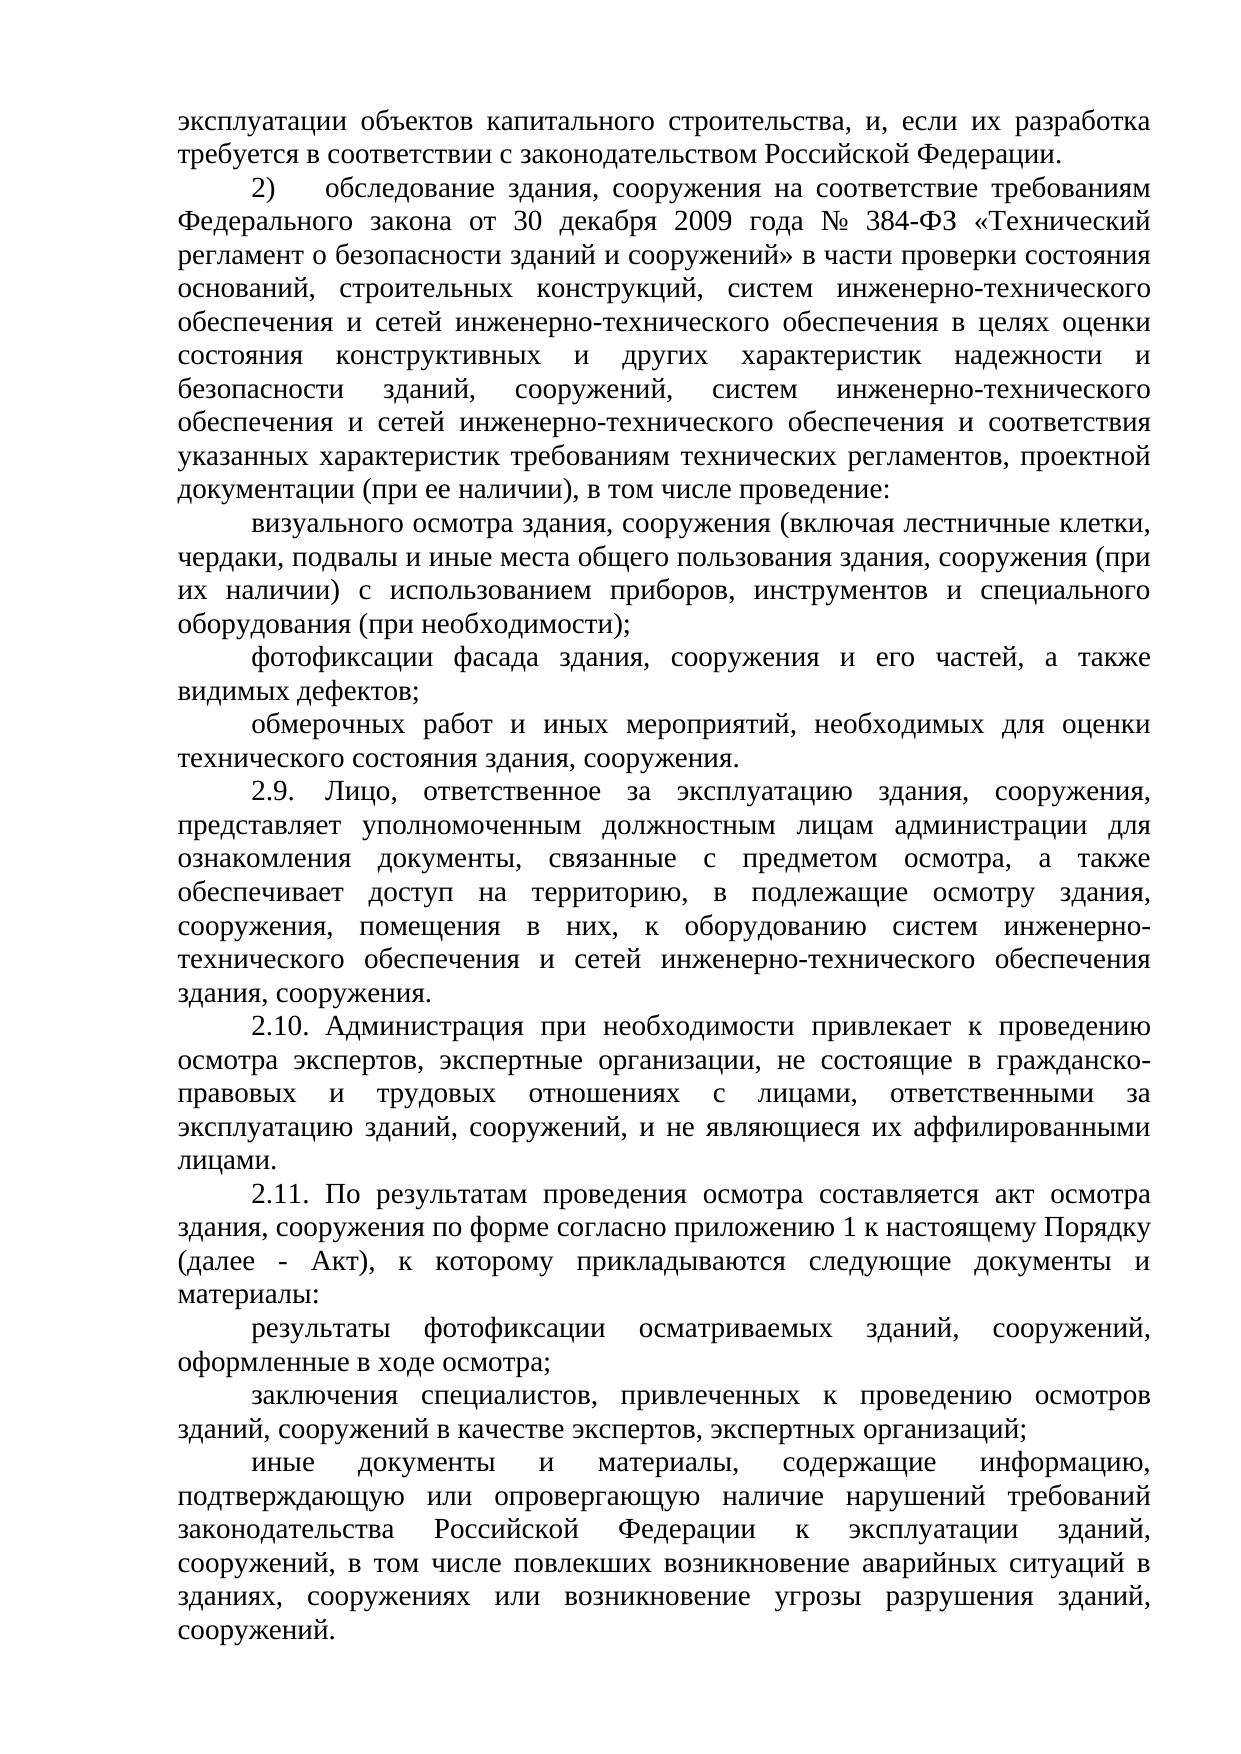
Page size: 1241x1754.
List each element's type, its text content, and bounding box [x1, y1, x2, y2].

text обмерочных работ и иных мероприятий, необходимых для оценки технического состояния здания, сооружения. [177, 706, 1152, 773]
list обследование здания, сооружения на соответствие требованиям Федерального закона от 30 декабря 2009 года № 384-ФЗ «Технический регламент о безопасности зданий и сооружений» в части проверки состояния оснований, строительных конструкций, систем инженерно-технического обеспечения и сетей инженерно-технического обеспечения в целях оценки состояния конструктивных и других характеристик надежности и безопасности зданий, сооружений, систем инженерно-технического обеспечения и сетей инженерно-технического обеспечения и соответствия указанных характеристик требованиям технических регламентов, проектной документации (при ее наличии), в том числе проведение: [177, 170, 1152, 505]
list Лицо, ответственное за эксплуатацию здания, сооружения, представляет уполномоченным должностным лицам администрации для ознакомления документы, связанные с предметом осмотра, а также обеспечивает доступ на территорию, в подлежащие осмотру здания, сооружения, помещения в них, к оборудованию систем инженерно-технического обеспечения и сетей инженерно-технического обеспечения здания, сооружения. [177, 773, 1152, 1008]
list Администрация при необходимости привлекает к проведению осмотра экспертов, экспертные организации, не состоящие в гражданско-правовых и трудовых отношениях с лицами, ответственными за эксплуатацию зданий, сооружений, и не являющиеся их аффилированными лицами. [177, 1008, 1152, 1176]
text заключения специалистов, привлеченных к проведению осмотров зданий, сооружений в качестве экспертов, экспертных организаций; [177, 1377, 1152, 1444]
text визуального осмотра здания, сооружения (включая лестничные клетки, чердаки, подвалы и иные места общего пользования здания, сооружения (при их наличии) с использованием приборов, инструментов и специального оборудования (при необходимости); [177, 505, 1152, 639]
text иные документы и материалы, содержащие информацию, подтверждающую или опровергающую наличие нарушений требований законодательства Российской Федерации к эксплуатации зданий, сооружений, в том числе повлекших возникновение аварийных ситуаций в зданиях, сооружениях или возникновение угрозы разрушения зданий, сооружений. [177, 1444, 1152, 1646]
list По результатам проведения осмотра составляется акт осмотра здания, сооружения по форме согласно приложению 1 к настоящему Порядку (далее - Акт), к которому прикладываются следующие документы и материалы: [177, 1176, 1152, 1310]
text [177, 103, 1152, 170]
text фотофиксации фасада здания, сооружения и его частей, а также видимых дефектов; [177, 639, 1152, 706]
text результаты фотофиксации осматриваемых зданий, сооружений, оформленные в ходе осмотра; [177, 1310, 1152, 1377]
